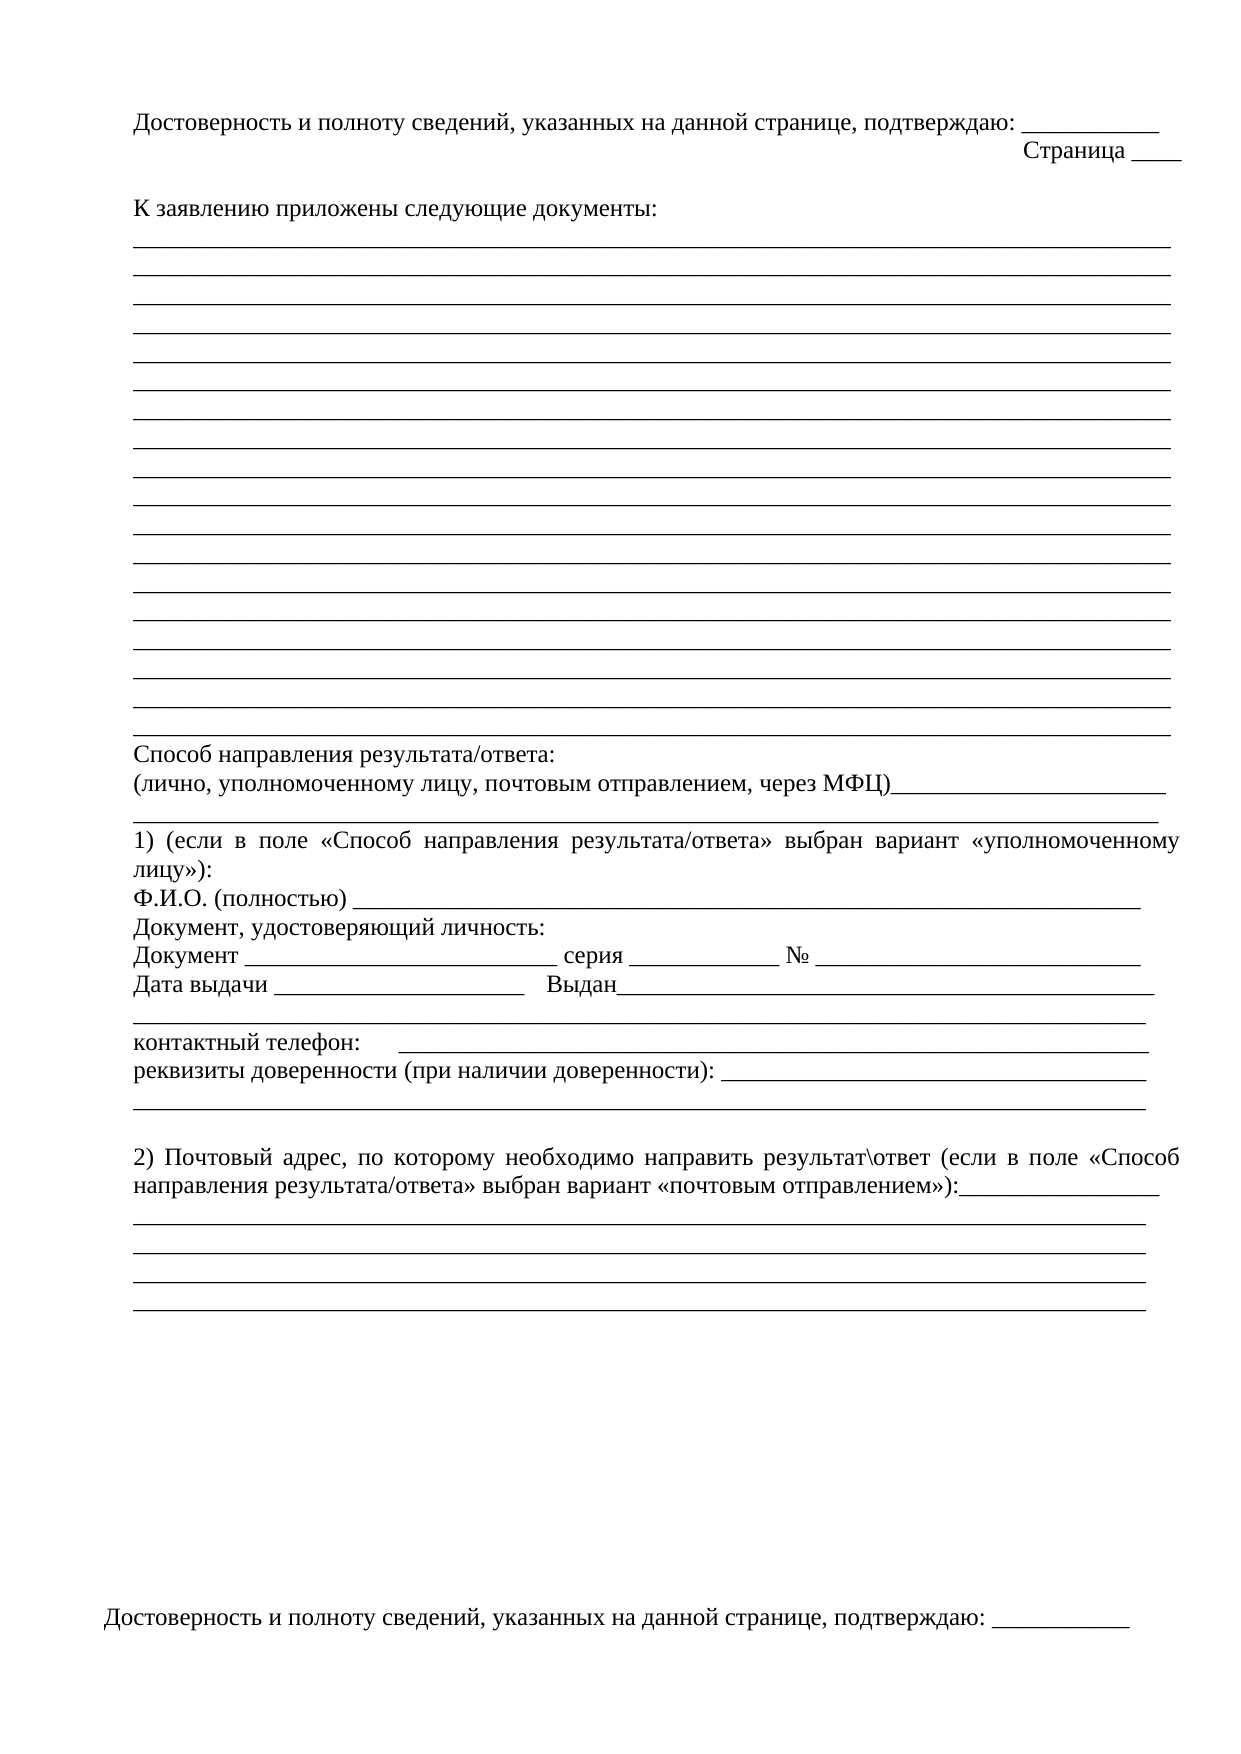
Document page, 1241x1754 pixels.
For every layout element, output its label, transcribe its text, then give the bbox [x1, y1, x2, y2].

text Страница ____ [133, 136, 1181, 164]
text Способ направления результата/ответа: [133, 739, 1181, 768]
text 2) Почтовый адрес, по которому необходимо направить результат\ответ (если в поле «Способ направления результата/ответа» выбран вариант «почтовым отправлением»):________________ [133, 1142, 1181, 1199]
text __________________________________________________________________________________________________________________________________________________________________________________________________________________________________________________________________________________________________________________________________________________________________________________________________________________________________________________________________________________________________________________ [133, 222, 1181, 394]
text ______________________________________________________________________________________________________________________________________________________________________ [133, 624, 1181, 682]
text Документ _________________________ серия ____________ № __________________________ [133, 941, 1181, 969]
text реквизиты доверенности (при наличии доверенности): __________________________________ [133, 1056, 1181, 1084]
text __________________________________________________________________________________ [133, 797, 1181, 826]
text контактный телефон: ____________________________________________________________ [133, 1027, 1181, 1056]
text Достоверность и полноту сведений, указанных на данной странице, подтверждаю: ___________ [133, 107, 1181, 136]
text (лично, уполномоченному лицу, почтовым отправлением, через МФЦ)______________________ [133, 768, 1181, 797]
text _________________________________________________________________________________ [133, 1286, 1181, 1314]
text К заявлению приложены следующие документы: [133, 193, 1181, 222]
text _________________________________________________________________________________ [133, 1084, 1181, 1113]
text _________________________________________________________________________________ [133, 1257, 1181, 1286]
text Ф.И.О. (полностью) _______________________________________________________________ [133, 883, 1181, 912]
text ______________________________________________________________________________________________________________________________________________________________________ [133, 509, 1181, 567]
text ______________________________________________________________________________________________________________________________________________________________________ [133, 394, 1181, 452]
text Дата выдачи ____________________ Выдан___________________________________________ _________________________________________________________________________________ [133, 969, 1181, 1027]
text Достоверность и полноту сведений, указанных на данной странице, подтверждаю: ___________ [103, 1602, 1181, 1631]
text _________________________________________________________________________________ [103, 1199, 1181, 1228]
text Документ, удостоверяющий личность: [133, 912, 1181, 941]
text ______________________________________________________________________________________________________________________________________________________________________ [133, 682, 1181, 739]
text ______________________________________________________________________________________________________________________________________________________________________ [133, 452, 1181, 509]
text 1) (если в поле «Способ направления результата/ответа» выбран вариант «уполномоченному лицу»): [133, 826, 1181, 883]
text _________________________________________________________________________________ [133, 1228, 1181, 1257]
text ______________________________________________________________________________________________________________________________________________________________________ [133, 567, 1181, 624]
